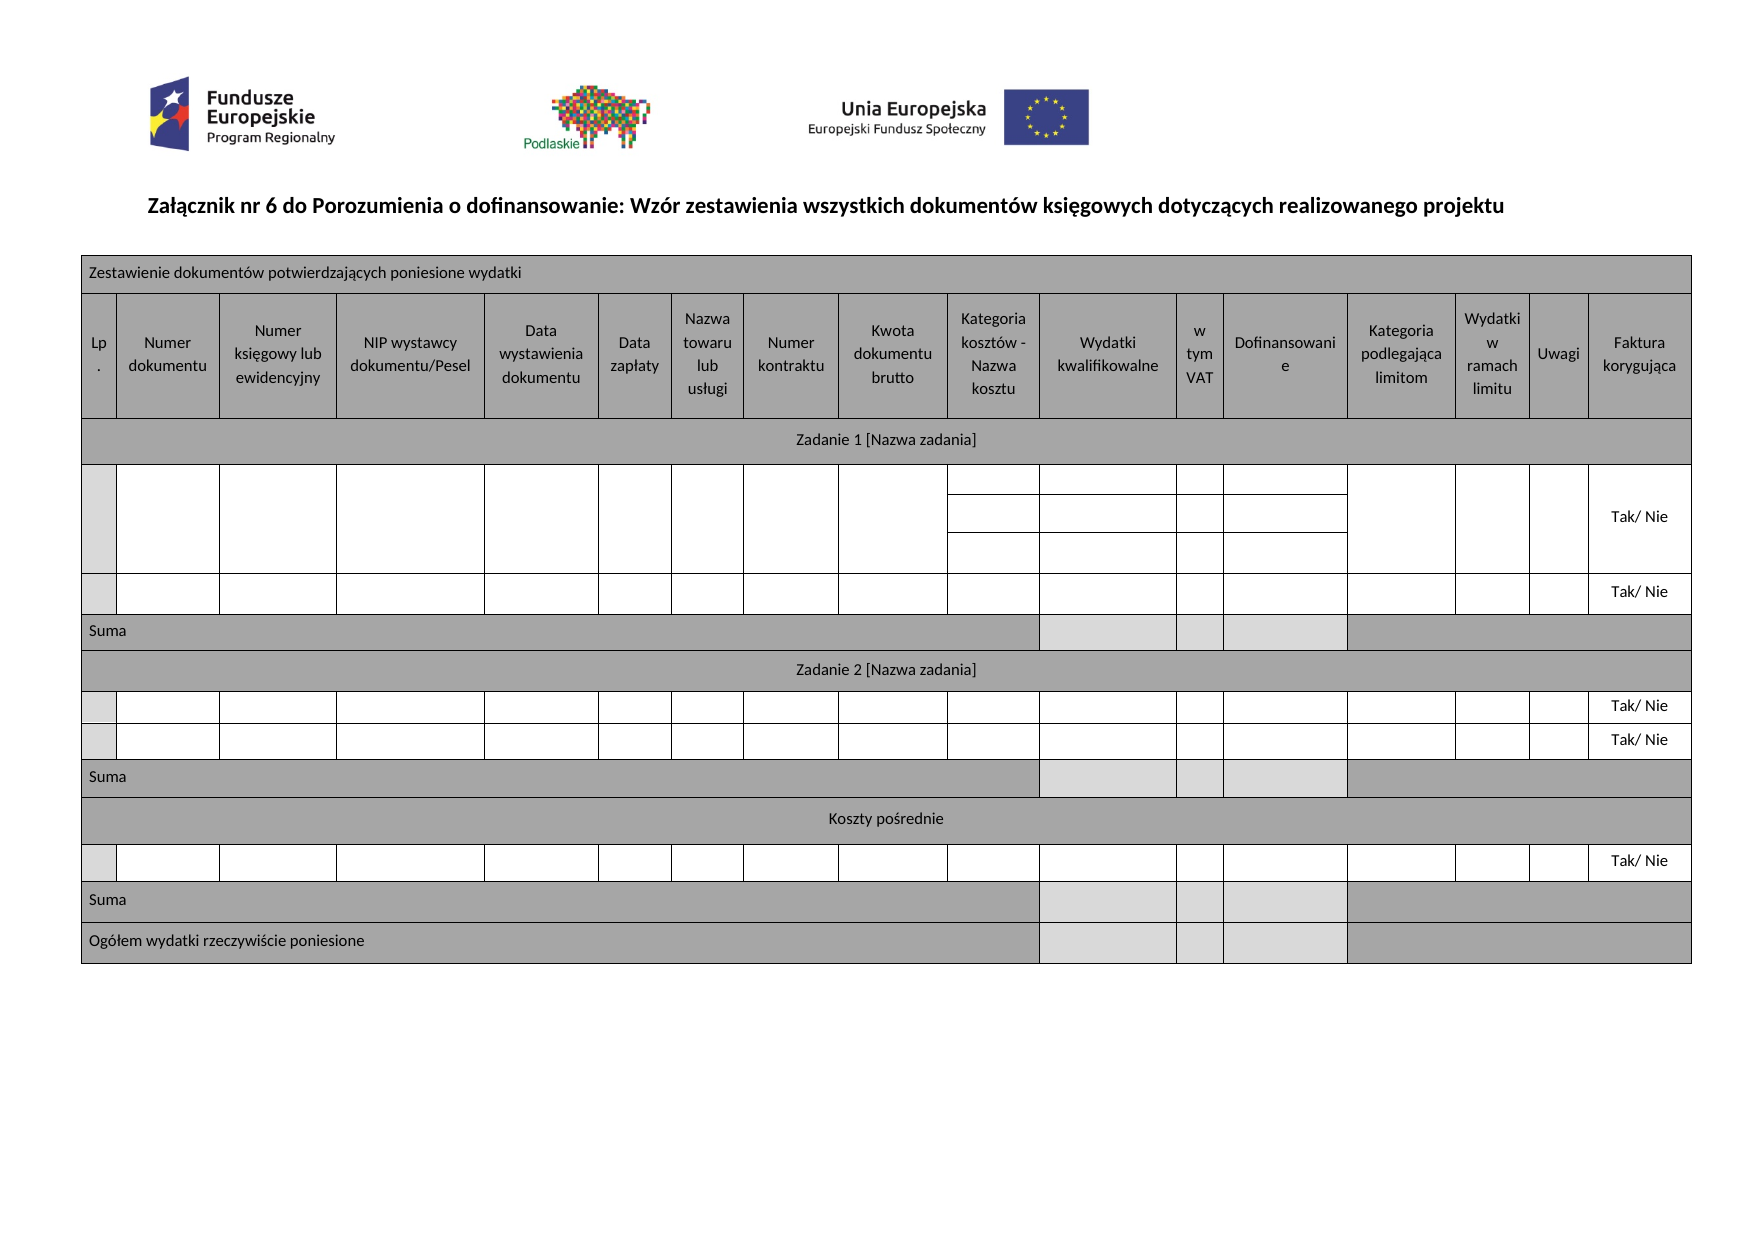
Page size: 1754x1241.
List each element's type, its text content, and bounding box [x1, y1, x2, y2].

table_cell [1530, 724, 1588, 759]
table_cell [1530, 465, 1588, 573]
table_cell Ogółem wydatki rzeczywiście poniesione [82, 923, 1039, 963]
table_cell Tak/ Nie [1589, 465, 1691, 573]
table_cell [1177, 533, 1223, 573]
table_cell [672, 845, 743, 881]
table_cell [1224, 533, 1347, 573]
table_cell [1224, 882, 1347, 922]
table_cell [117, 692, 219, 722]
table_cell [1348, 760, 1691, 797]
table_cell [948, 692, 1039, 722]
table_cell [485, 465, 598, 573]
table_cell Uwagi [1530, 294, 1588, 418]
table_cell [839, 465, 947, 573]
table_cell [839, 845, 947, 881]
table_cell [948, 465, 1039, 494]
table_cell [948, 724, 1039, 759]
table_cell [1224, 692, 1347, 722]
table_cell [1348, 692, 1455, 722]
table_cell [117, 845, 219, 881]
table_cell [1040, 923, 1176, 963]
table_cell Nazwa towaru lub usługi [672, 294, 743, 418]
table_cell Data zapłaty [599, 294, 671, 418]
table_cell [1456, 724, 1529, 759]
table_cell [220, 692, 336, 722]
table_cell [117, 724, 219, 759]
table_cell Zadanie 2 [Nazwa zadania] [82, 651, 1691, 691]
table_cell Suma [82, 882, 1039, 922]
table_cell Wydatki kwalifikowalne [1040, 294, 1176, 418]
table_cell [117, 574, 219, 614]
picture [147, 73, 1093, 159]
table_cell [1040, 845, 1176, 881]
table_cell [1224, 760, 1347, 797]
table_cell [1456, 692, 1529, 722]
table_cell [948, 574, 1039, 614]
table_cell [1040, 574, 1176, 614]
table_cell Suma [82, 615, 1039, 650]
table_cell [1177, 882, 1223, 922]
table_cell [1348, 882, 1691, 922]
table_cell [220, 574, 336, 614]
table_cell [1224, 465, 1347, 494]
table_cell [1177, 923, 1223, 963]
table_cell Zadanie 1 [Nazwa zadania] [82, 419, 1691, 464]
table_cell [948, 845, 1039, 881]
table_cell [1177, 574, 1223, 614]
table_cell [1224, 615, 1347, 650]
table_cell [82, 465, 116, 573]
table_cell [220, 724, 336, 759]
table_cell [337, 724, 484, 759]
table_cell [1348, 465, 1455, 573]
table_cell [599, 692, 671, 722]
table_cell [82, 724, 116, 759]
table_cell NIP wystawcy dokumentu/Pesel [337, 294, 484, 418]
table_cell [337, 692, 484, 722]
table_cell [839, 574, 947, 614]
table_cell Kategoria podlegająca limitom [1348, 294, 1455, 418]
table_cell [1224, 845, 1347, 881]
table_cell [599, 724, 671, 759]
table_cell [1530, 692, 1588, 722]
table_cell [672, 692, 743, 722]
table_cell [599, 845, 671, 881]
table_cell Suma [82, 760, 1039, 797]
table_cell [744, 845, 838, 881]
table_cell [485, 845, 598, 881]
table_cell [672, 574, 743, 614]
table_cell [744, 574, 838, 614]
table_cell [948, 495, 1039, 532]
table_cell [1348, 845, 1455, 881]
table_cell [1177, 692, 1223, 722]
table_cell [1224, 495, 1347, 532]
table_cell Tak/ Nie [1589, 692, 1691, 722]
table_cell Numer kontraktu [744, 294, 838, 418]
table_cell Koszty pośrednie [82, 798, 1691, 844]
table_cell [1224, 574, 1347, 614]
table_cell [1040, 882, 1176, 922]
table_cell [1456, 465, 1529, 573]
table_cell Data wystawienia dokumentu [485, 294, 598, 418]
table_cell Numer dokumentu [117, 294, 219, 418]
table_cell [1177, 724, 1223, 759]
table_cell [744, 692, 838, 722]
table_cell Kategoria kosztów - Nazwa kosztu [948, 294, 1039, 418]
text Załącznik nr 6 do Porozumienia o dofinansowanie: Wzór zestawienia wszystkich dokumentów księgowych dotyczących realizowanego projektu [148, 191, 1606, 219]
table_cell [82, 574, 116, 614]
table_cell [220, 845, 336, 881]
table_cell [672, 465, 743, 573]
table_cell [1040, 465, 1176, 494]
table_cell [1224, 923, 1347, 963]
table_cell [1040, 724, 1176, 759]
table_cell Lp. [82, 294, 116, 418]
table_cell [485, 574, 598, 614]
table_cell [337, 574, 484, 614]
table_cell [839, 692, 947, 722]
table_cell [1040, 495, 1176, 532]
table_cell Kwota dokumentu brutto [839, 294, 947, 418]
table_cell [948, 533, 1039, 573]
table_cell [1224, 724, 1347, 759]
table_cell [220, 465, 336, 573]
table_cell [672, 724, 743, 759]
table_cell w tym VAT [1177, 294, 1223, 418]
table_cell [485, 692, 598, 722]
table_cell [1348, 724, 1455, 759]
table_cell [1456, 574, 1529, 614]
table_cell Tak/ Nie [1589, 845, 1691, 881]
table_cell [839, 724, 947, 759]
table_cell Wydatki w ramach limitu [1456, 294, 1529, 418]
table_cell [117, 465, 219, 573]
table_cell Numer księgowy lub ewidencyjny [220, 294, 336, 418]
table_cell [1348, 923, 1691, 963]
table_cell [599, 465, 671, 573]
table_cell [1348, 574, 1455, 614]
table_cell [1040, 533, 1176, 573]
table_cell Dofinansowanie [1224, 294, 1347, 418]
table_cell [485, 724, 598, 759]
table_cell [599, 574, 671, 614]
table_cell [1177, 615, 1223, 650]
table_cell Faktura korygująca [1589, 294, 1691, 418]
table_cell [337, 845, 484, 881]
table_cell [744, 724, 838, 759]
table_cell [1040, 615, 1176, 650]
table_cell [1040, 692, 1176, 722]
table_cell [744, 465, 838, 573]
table_cell [1456, 845, 1529, 881]
table_cell [1530, 845, 1588, 881]
table_cell [1177, 845, 1223, 881]
table_cell Tak/ Nie [1589, 574, 1691, 614]
table_cell [337, 465, 484, 573]
table_cell [1348, 615, 1691, 650]
table_cell [1040, 760, 1176, 797]
table_cell Tak/ Nie [1589, 724, 1691, 759]
table_header Zestawienie dokumentów potwierdzających poniesione wydatki [82, 256, 1691, 293]
table_cell [82, 845, 116, 881]
table_cell [82, 692, 116, 722]
table_cell [1177, 495, 1223, 532]
table_cell [1530, 574, 1588, 614]
table_cell [1177, 760, 1223, 797]
table_cell [1177, 465, 1223, 494]
